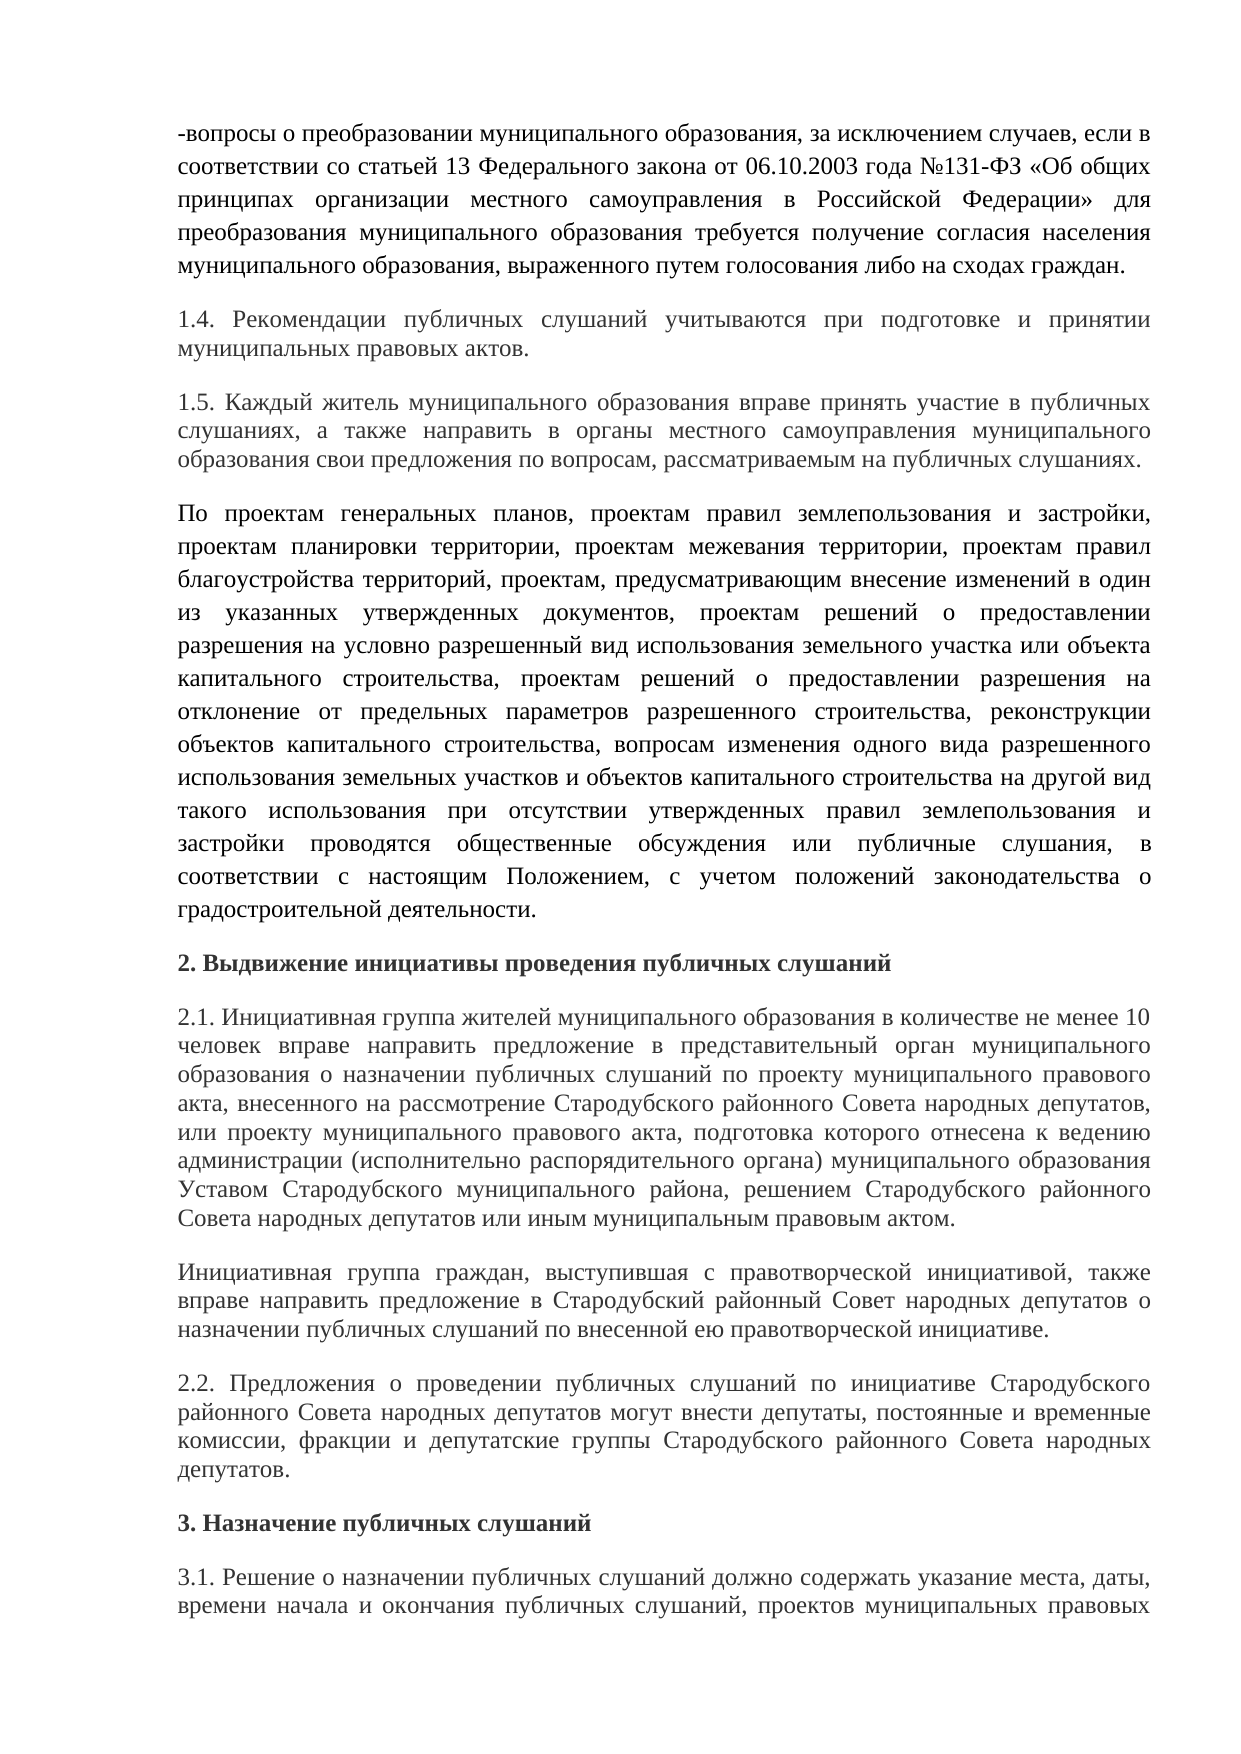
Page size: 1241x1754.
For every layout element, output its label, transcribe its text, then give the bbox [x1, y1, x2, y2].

text 1.4. Рекомендации публичных слушаний учитываются при подготовке и принятии муниципальных правовых актов. [177, 304, 1152, 362]
text Инициативная группа граждан, выступившая с правотворческой инициативой, также вправе направить предложение в Стародубский районный Совет народных депутатов о назначении публичных слушаний по внесенной ею правотворческой инициативе. [177, 1257, 1152, 1343]
text 2.1. Инициативная группа жителей муниципального образования в количестве не менее 10 человек вправе направить предложение в представительный орган муниципального образования о назначении публичных слушаний по проекту муниципального правового акта, внесенного на рассмотрение Стародубского районного Совета народных депутатов, или проекту муниципального правового акта, подготовка которого отнесена к ведению администрации (исполнительно распорядительного органа) муниципального образования Уставом Стародубского муниципального района, решением Стародубского районного Совета народных депутатов или иным муниципальным правовым актом. [177, 1002, 1152, 1232]
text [177, 1562, 1152, 1619]
text 2.2. Предложения о проведении публичных слушаний по инициативе Стародубского районного Совета народных депутатов могут внести депутаты, постоянные и временные комиссии, фракции и депутатские группы Стародубского районного Совета народных депутатов. [177, 1368, 1152, 1483]
text 3. Назначение публичных слушаний [177, 1508, 1152, 1537]
text -вопросы о преобразовании муниципального образования, за исключением случаев, если в соответствии со статьей 13 Федерального закона от 06.10.2003 года №131-ФЗ «Об общих принципах организации местного самоуправления в Российской Федерации» для преобразования муниципального образования требуется получение согласия населения муниципального образования, выраженного путем голосования либо на сходах граждан. [177, 118, 1152, 279]
text 2. Выдвижение инициативы проведения публичных слушаний [177, 948, 1152, 977]
text По проектам генеральных планов, проектам правил землепользования и застройки, проектам планировки территории, проектам межевания территории, проектам правил благоустройства территорий, проектам, предусматривающим внесение изменений в один из указанных утвержденных документов, проектам решений о предоставлении разрешения на условно разрешенный вид использования земельного участка или объекта капитального строительства, проектам решений о предоставлении разрешения на отклонение от предельных параметров разрешенного строительства, реконструкции объектов капитального строительства, вопросам изменения одного вида разрешенного использования земельных участков и объектов капитального строительства на другой вид такого использования при отсутствии утвержденных правил землепользования и застройки проводятся общественные обсуждения или публичные слушания, в соответствии с настоящим Положением, с учетом положений законодательства о градостроительной деятельности. [177, 498, 1152, 923]
text 1.5. Каждый житель муниципального образования вправе принять участие в публичных слушаниях, а также направить в органы местного самоуправления муниципального образования свои предложения по вопросам, рассматриваемым на публичных слушаниях. [177, 387, 1152, 473]
